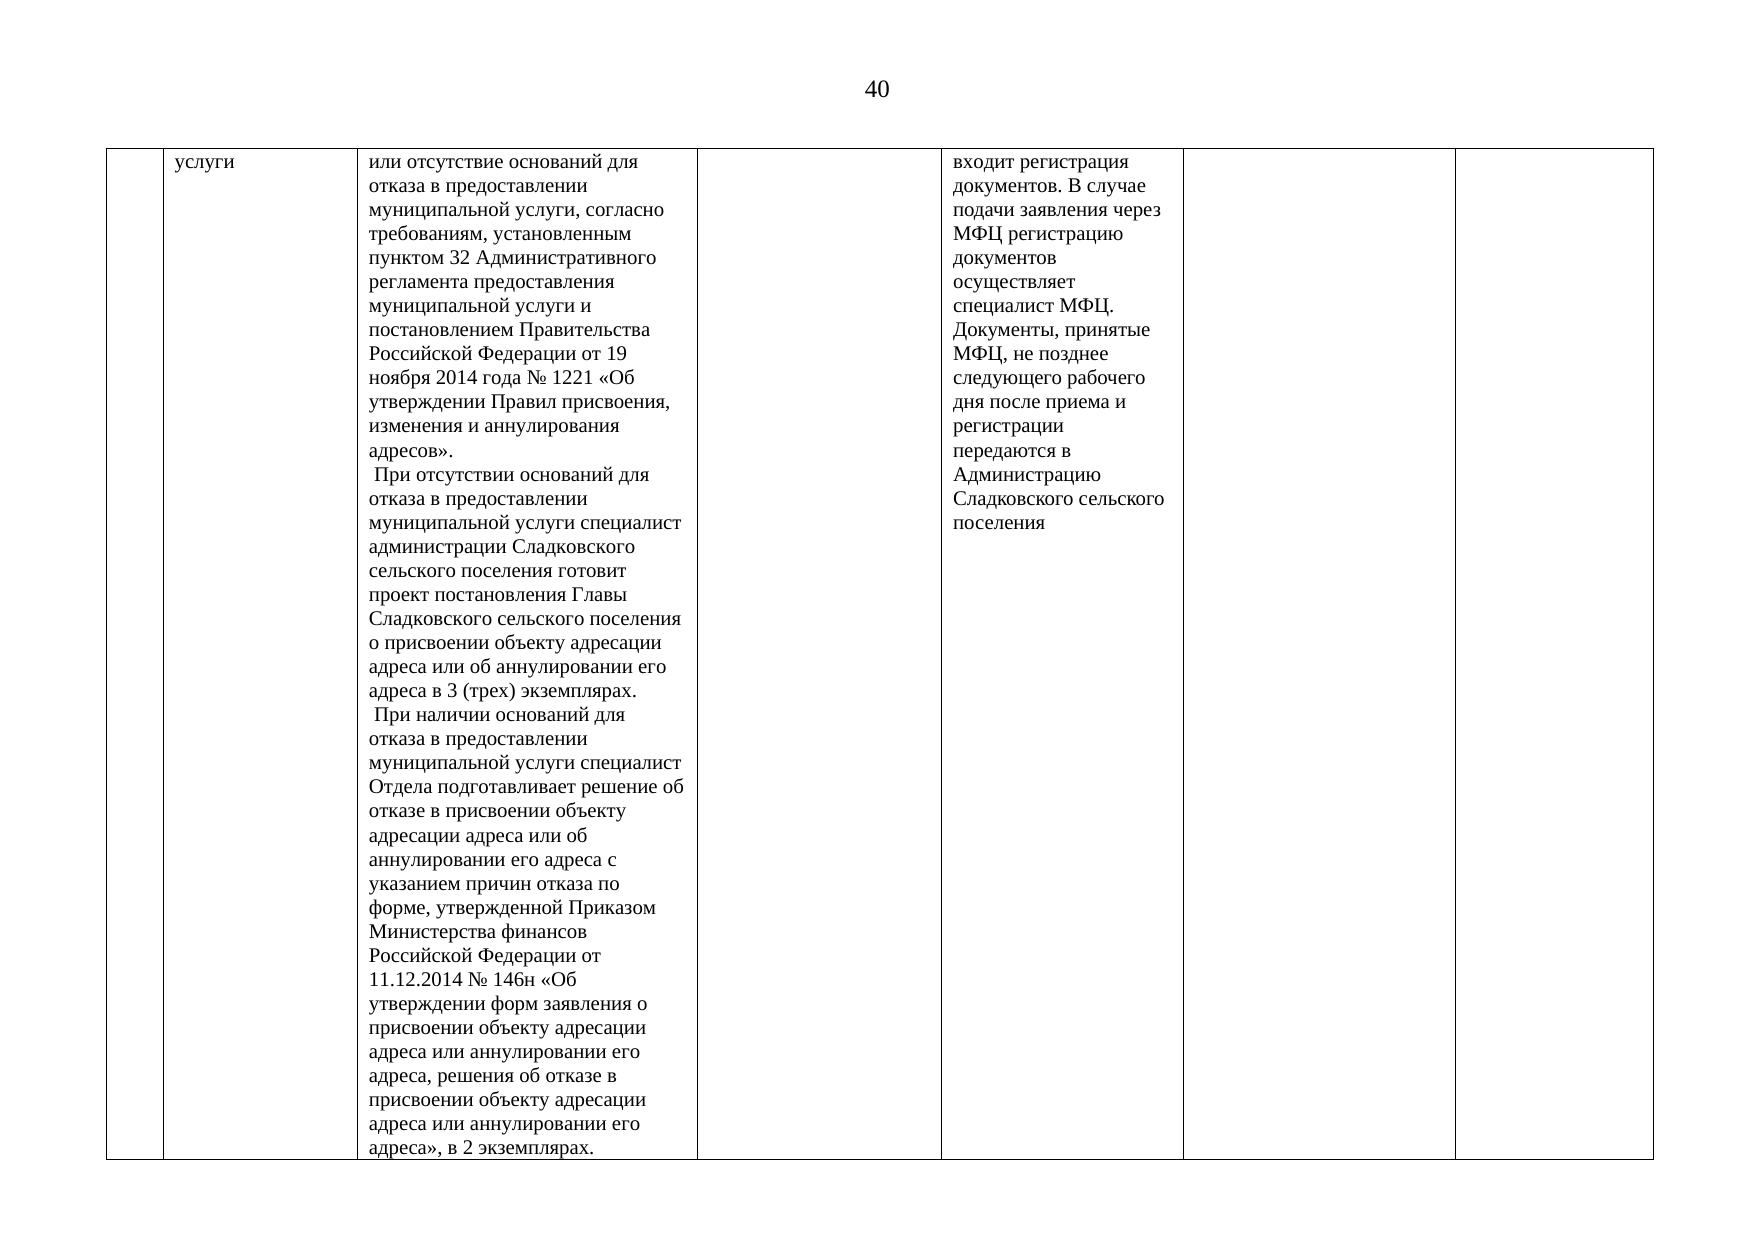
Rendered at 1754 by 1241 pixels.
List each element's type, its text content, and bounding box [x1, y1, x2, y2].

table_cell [358, 149, 697, 1159]
table_cell - [1456, 149, 1653, 1159]
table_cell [942, 149, 1183, 1159]
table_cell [698, 149, 941, 1159]
table_cell [107, 149, 163, 1159]
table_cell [1184, 149, 1455, 1159]
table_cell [164, 149, 357, 1159]
